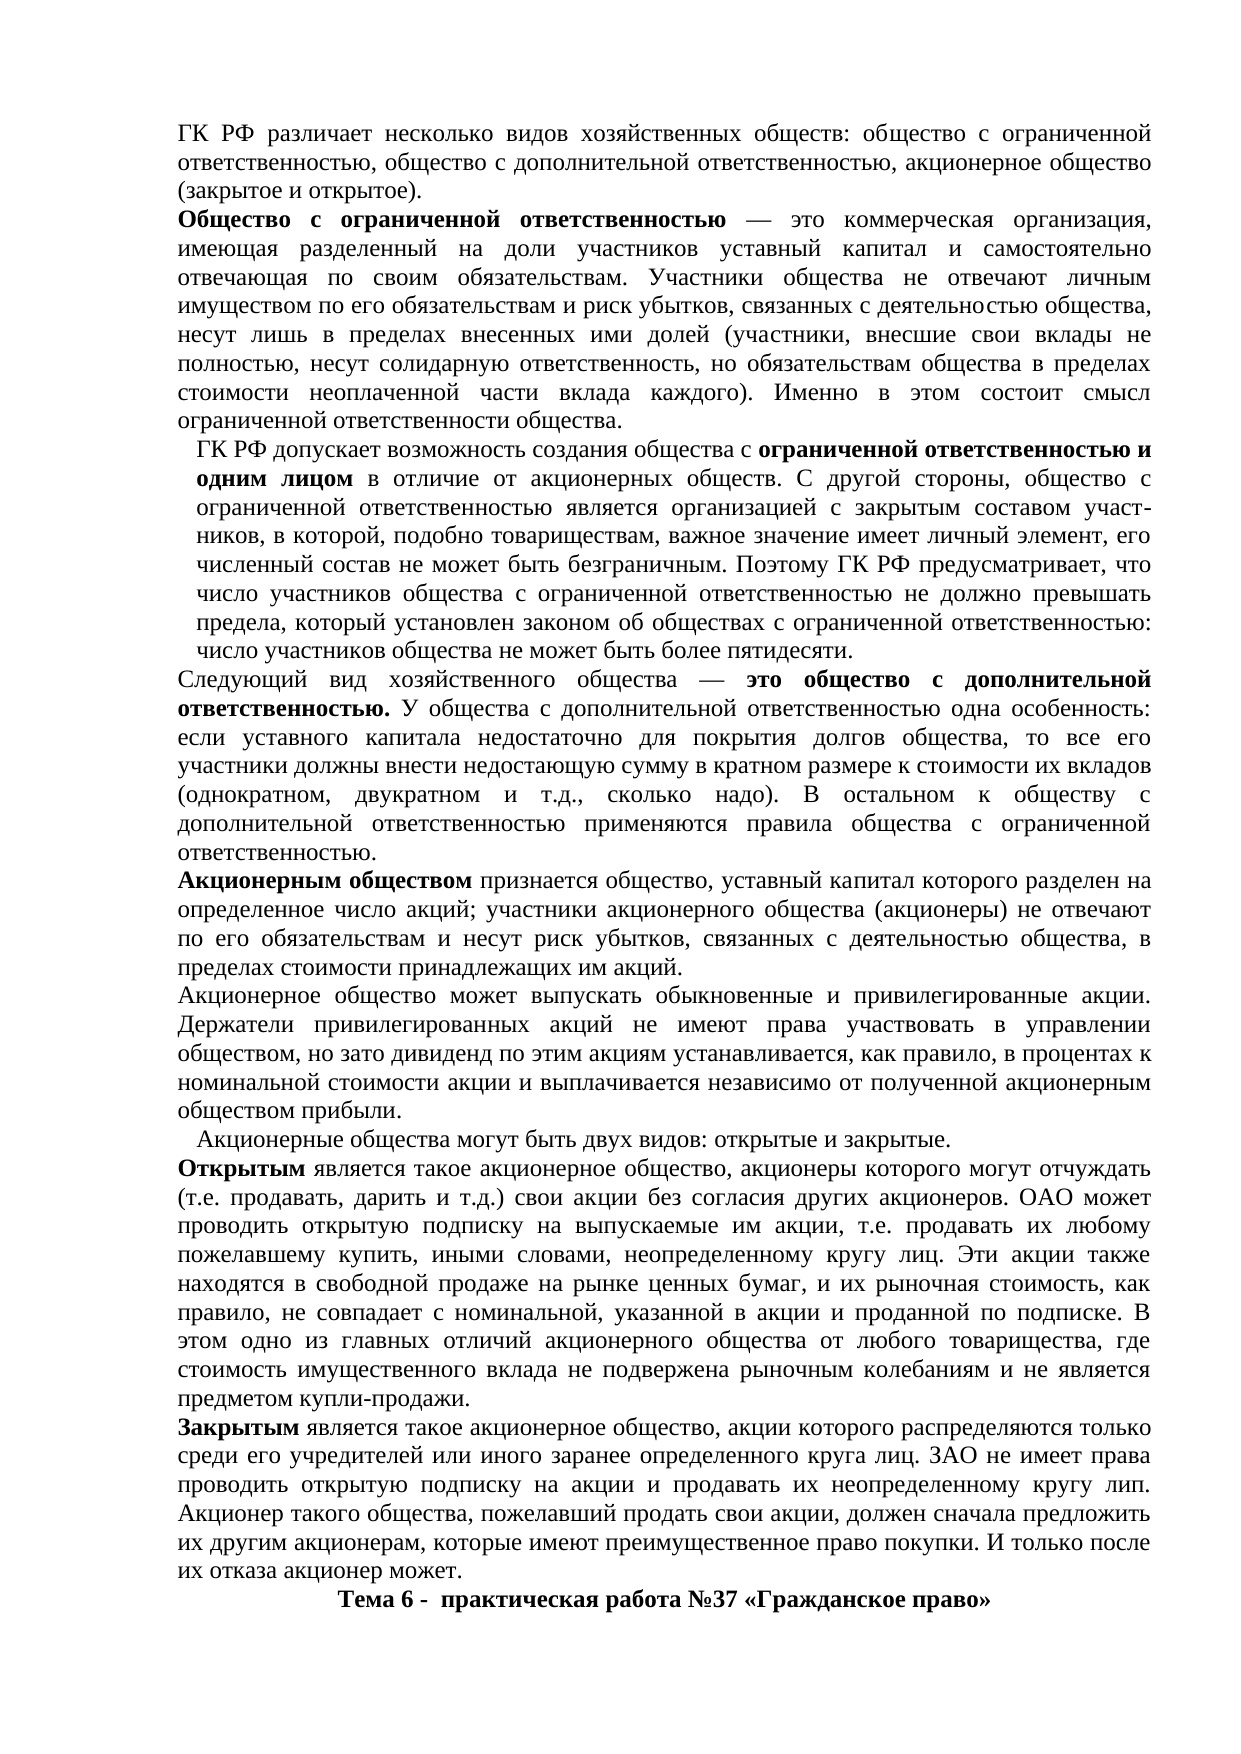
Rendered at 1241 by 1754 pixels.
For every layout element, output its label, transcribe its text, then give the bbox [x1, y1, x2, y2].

text Акционерным обществом признается общество, уставный капитал которого разделен на определенное число акций; участники акционерного общества (акционеры) не отвечают по его обязательствам и несут риск убытков, связанных с деятельностью общества, в пределах стоимости принадлежащих им акций. [177, 866, 1152, 981]
text Акционерное общество может выпускать обыкновенные и привилегированные акции. Держатели привилегированных акций не имеют права участвовать в управлении обществом, но зато дивиденд по этим акциям устанавливается, как правило, в процентах к номинальной стоимости акции и выплачивается независимо от полученной акционерным обществом прибыли. [177, 981, 1152, 1124]
text Открытым является такое акционерное общество, акционеры которого могут отчуждать (т.е. продавать, дарить и т.д.) свои акции без согласия других акционеров. ОАО может проводить открытую подписку на выпускаемые им акции, т.е. продавать их любому пожелавшему купить, иными словами, неопределенному кругу лиц. Эти акции также находятся в свободной продаже на рынке ценных бумаг, и их рыночная стоимость, как правило, не совпадает с номинальной, указанной в акции и проданной по подписке. В этом одно из главных отличий акционерного общества от любого товарищества, где стоимость имущественного вклада не подвержена рыночным колебаниям и не является предметом купли-продажи. [177, 1153, 1152, 1412]
text Общество с ограниченной ответственностью — это коммерческая организация, имеющая разделенный на доли участников уставный капитал и самостоятельно отвечающая по своим обязательствам. Участники общества не отвечают личным имуществом по его обязательствам и риск убытков, связанных с деятельностью общества, несут лишь в пределах внесенных ими долей (участники, внесшие свои вклады не полностью, несут солидарную ответственность, но обязательствам общества в пределах стоимости неоплаченной части вклада каждого). Именно в этом состоит смысл ограниченной ответственности общества. [177, 204, 1152, 434]
text ГК РФ различает несколько видов хозяйственных обществ: общество с ограниченной ответственностью, общество с дополнительной ответственностью, акционерное общество (закрытое и открытое). [177, 118, 1152, 204]
text Акционерные общества могут быть двух видов: открытые и закрытые. [196, 1124, 1152, 1153]
text Следующий вид хозяйственного общества — это общество с дополнительной ответственностью. У общества с дополнительной ответственностью одна особенность: если уставного капитала недостаточно для покрытия долгов общества, то все его участники должны внести недостающую сумму в кратном размере к стоимости их вкладов (однократном, двукратном и т.д., сколько надо). В остальном к обществу с дополнительной ответственностью применяются правила общества с ограниченной ответственностью. [177, 664, 1152, 866]
text Закрытым является такое акционерное общество, акции которого распределяются только среди его учредителей или иного заранее определенного круга лиц. ЗАО не имеет права проводить открытую подписку на акции и продавать их неопределенному кругу лип. Акционер такого общества, пожелавший продать свои акции, должен сначала предложить их другим акционерам, которые имеют преимущественное право покупки. И только после их отказа акционер может. [177, 1412, 1152, 1584]
text ГК РФ допускает возможность создания общества с ограниченной ответственностью и одним лицом в отличие от акционерных обществ. С другой стороны, общество с ограниченной ответственностью является организацией с закрытым составом участников, в которой, подобно товариществам, важное значение имеет личный элемент, его численный состав не может быть безграничным. Поэтому ГК РФ предусматривает, что число участников общества с ограниченной ответственностью не должно превышать предела, который установлен законом об обществах с ограниченной ответственностью: число участников общества не может быть более пятидесяти. [196, 434, 1152, 664]
text Тема 6 - практическая работа №37 «Гражданское право» [177, 1584, 1152, 1613]
